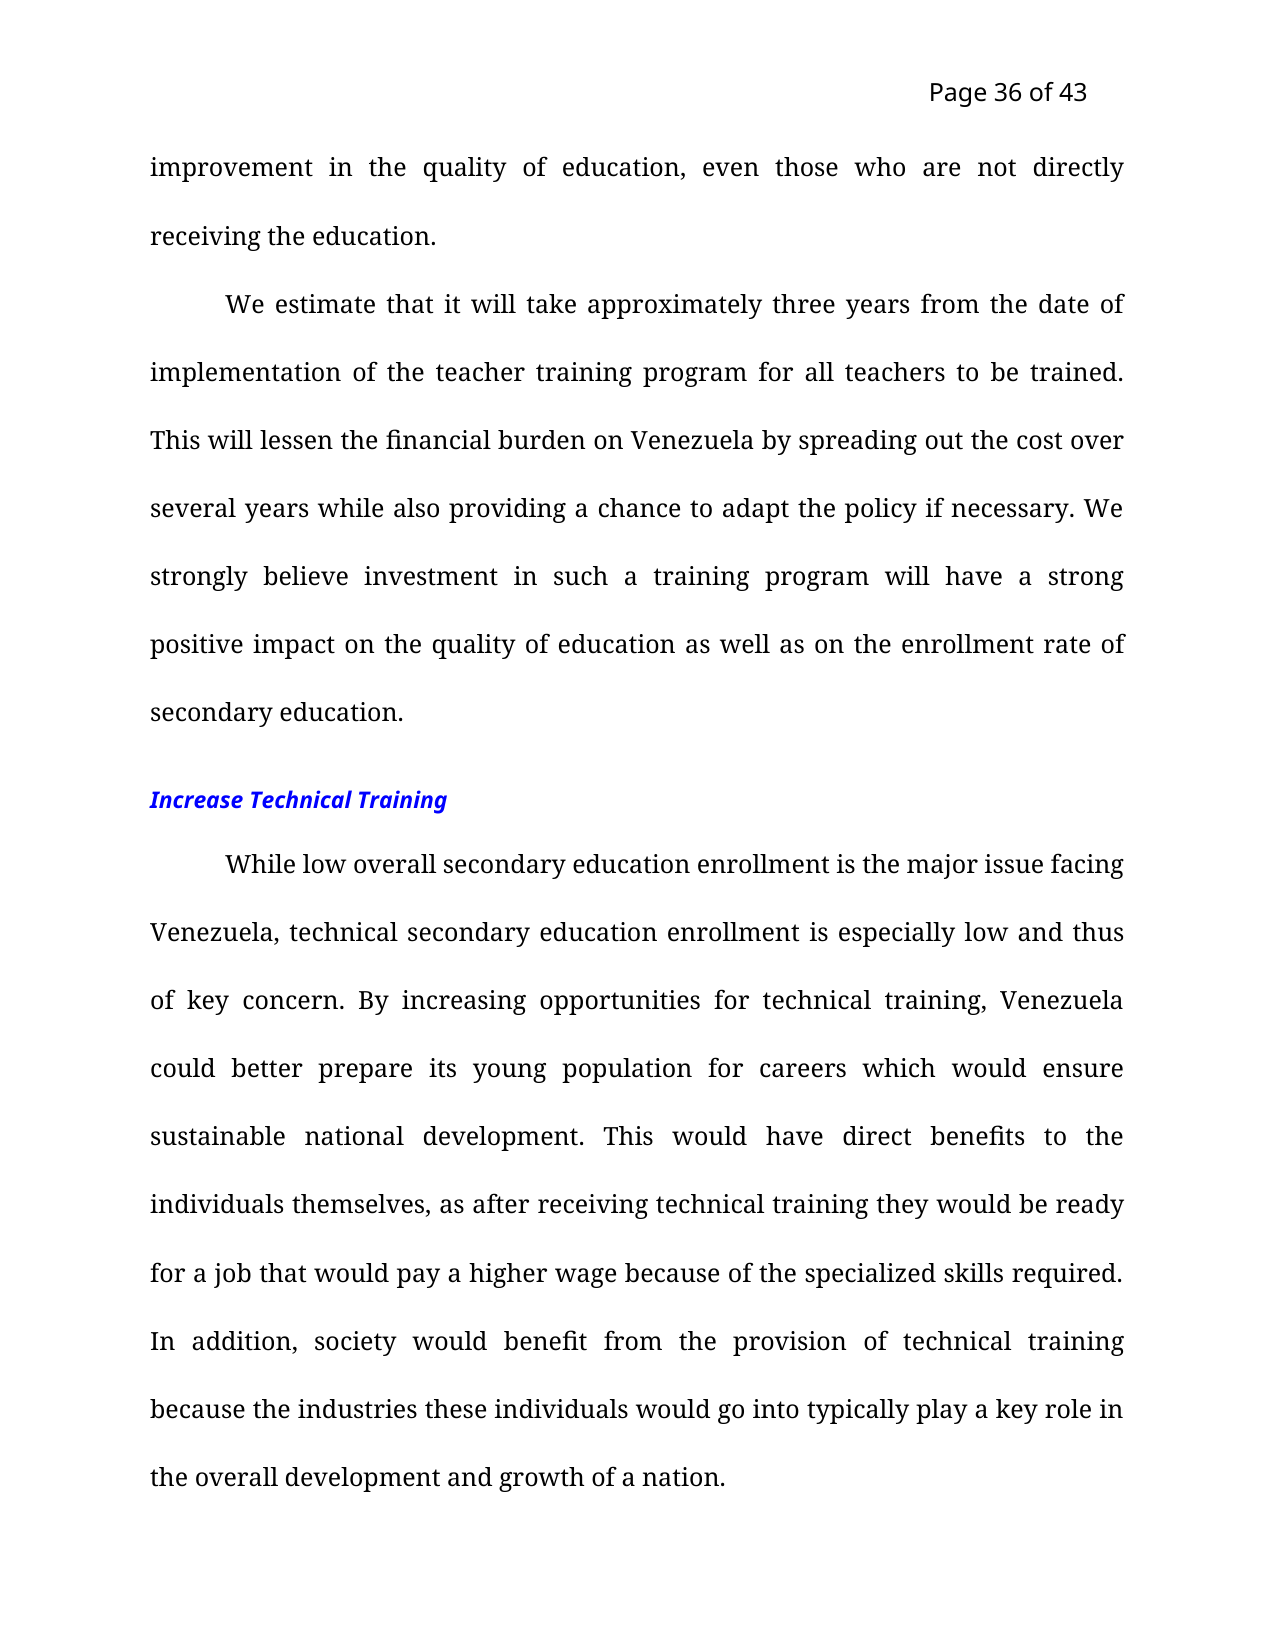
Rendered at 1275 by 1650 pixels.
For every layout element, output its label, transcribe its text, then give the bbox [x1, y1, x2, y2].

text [150, 150, 1125, 252]
text While low overall secondary education enrollment is the major issue facing Venezuela, technical secondary education enrollment is especially low and thus of key concern. By increasing opportunities for technical training, Venezuela could better prepare its young population for careers which would ensure sustainable national development. This would have direct benefits to the individuals themselves, as after receiving technical training they would be ready for a job that would pay a higher wage because of the specialized skills required. In addition, society would benefit from the provision of technical training because the industries these individuals would go into typically play a key role in the overall development and growth of a nation. [150, 846, 1125, 1494]
text We estimate that it will take approximately three years from the date of implementation of the teacher training program for all teachers to be trained. This will lessen the financial burden on Venezuela by spreading out the cost over several years while also providing a chance to adapt the policy if necessary. We strongly believe investment in such a training program will have a strong positive impact on the quality of education as well as on the enrollment rate of secondary education. [150, 286, 1125, 729]
subtitle Increase Technical Training [150, 784, 1125, 815]
